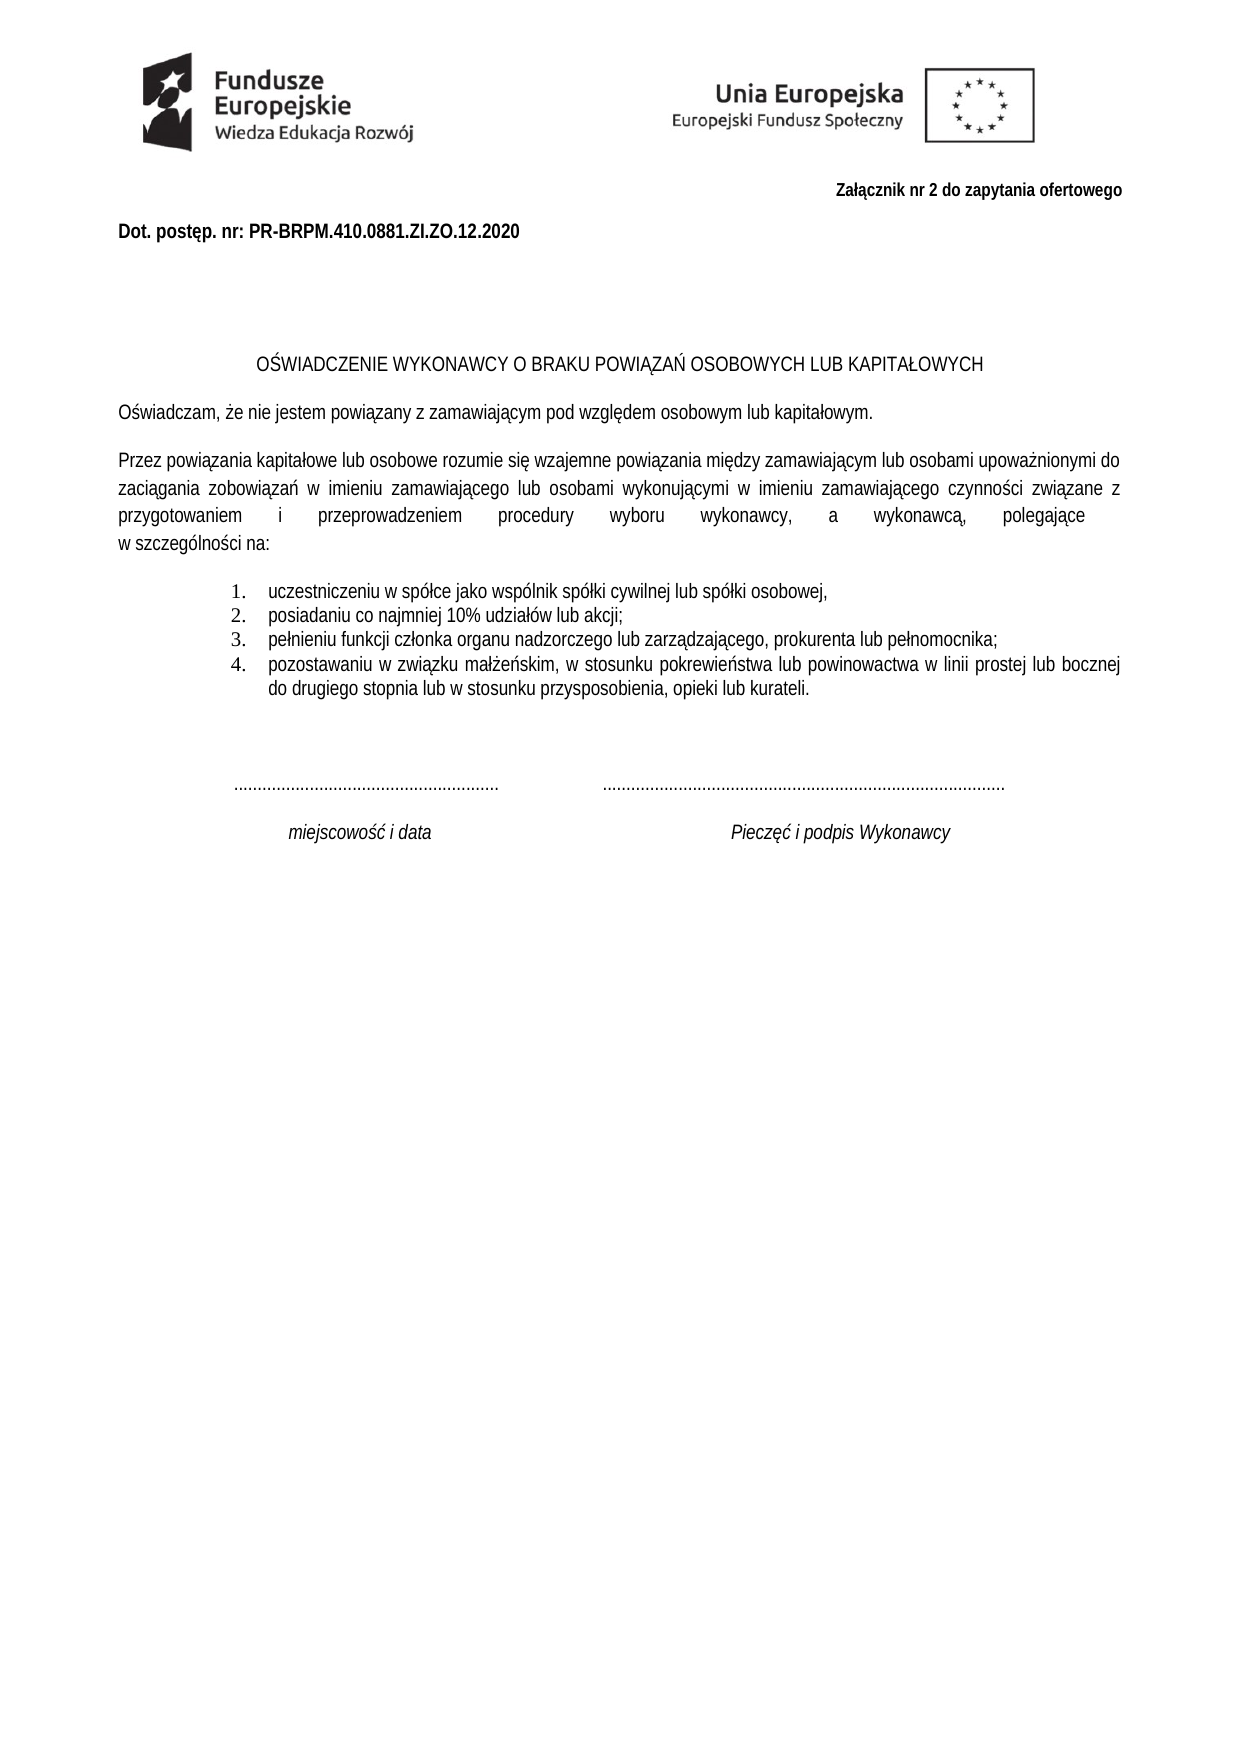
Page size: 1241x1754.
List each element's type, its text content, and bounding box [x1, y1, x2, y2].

list posiadaniu co najmniej 10% udziałów lub akcji; [231, 603, 1122, 627]
text ........................................................ ..................................................................................... [118, 771, 1122, 795]
text Oświadczam, że nie jestem powiązany z zamawiającym pod względem osobowym lub kapitałowym. [118, 400, 1122, 424]
text miejscowość i data Pieczęć i podpis Wykonawcy [118, 820, 1122, 844]
text OŚWIADCZENIE WYKONAWCY O BRAKU POWIĄZAŃ OSOBOWYCH LUB KAPITAŁOWYCH [118, 352, 1122, 376]
text Przez powiązania kapitałowe lub osobowe rozumie się wzajemne powiązania między zamawiającym lub osobami upoważnionymi do zaciągania zobowiązań w imieniu zamawiającego lub osobami wykonującymi w imieniu zamawiającego czynności związane z przygotowaniem i przeprowadzeniem procedury wyboru wykonawcy, a wykonawcą, polegające w szczególności na: [118, 448, 1122, 555]
list uczestniczeniu w spółce jako wspólnik spółki cywilnej lub spółki osobowej, [231, 579, 1122, 603]
text Załącznik nr 2 do zapytania ofertowego [118, 179, 1122, 201]
list pozostawaniu w związku małżeńskim, w stosunku pokrewieństwa lub powinowactwa w linii prostej lub bocznej do drugiego stopnia lub w stosunku przysposobienia, opieki lub kurateli. [231, 651, 1122, 699]
text Dot. postęp. nr: PR-BRPM.410.0881.ZI.ZO.12.2020 [118, 219, 1122, 243]
picture [118, 28, 1064, 174]
list pełnieniu funkcji członka organu nadzorczego lub zarządzającego, prokurenta lub pełnomocnika; [231, 627, 1122, 651]
